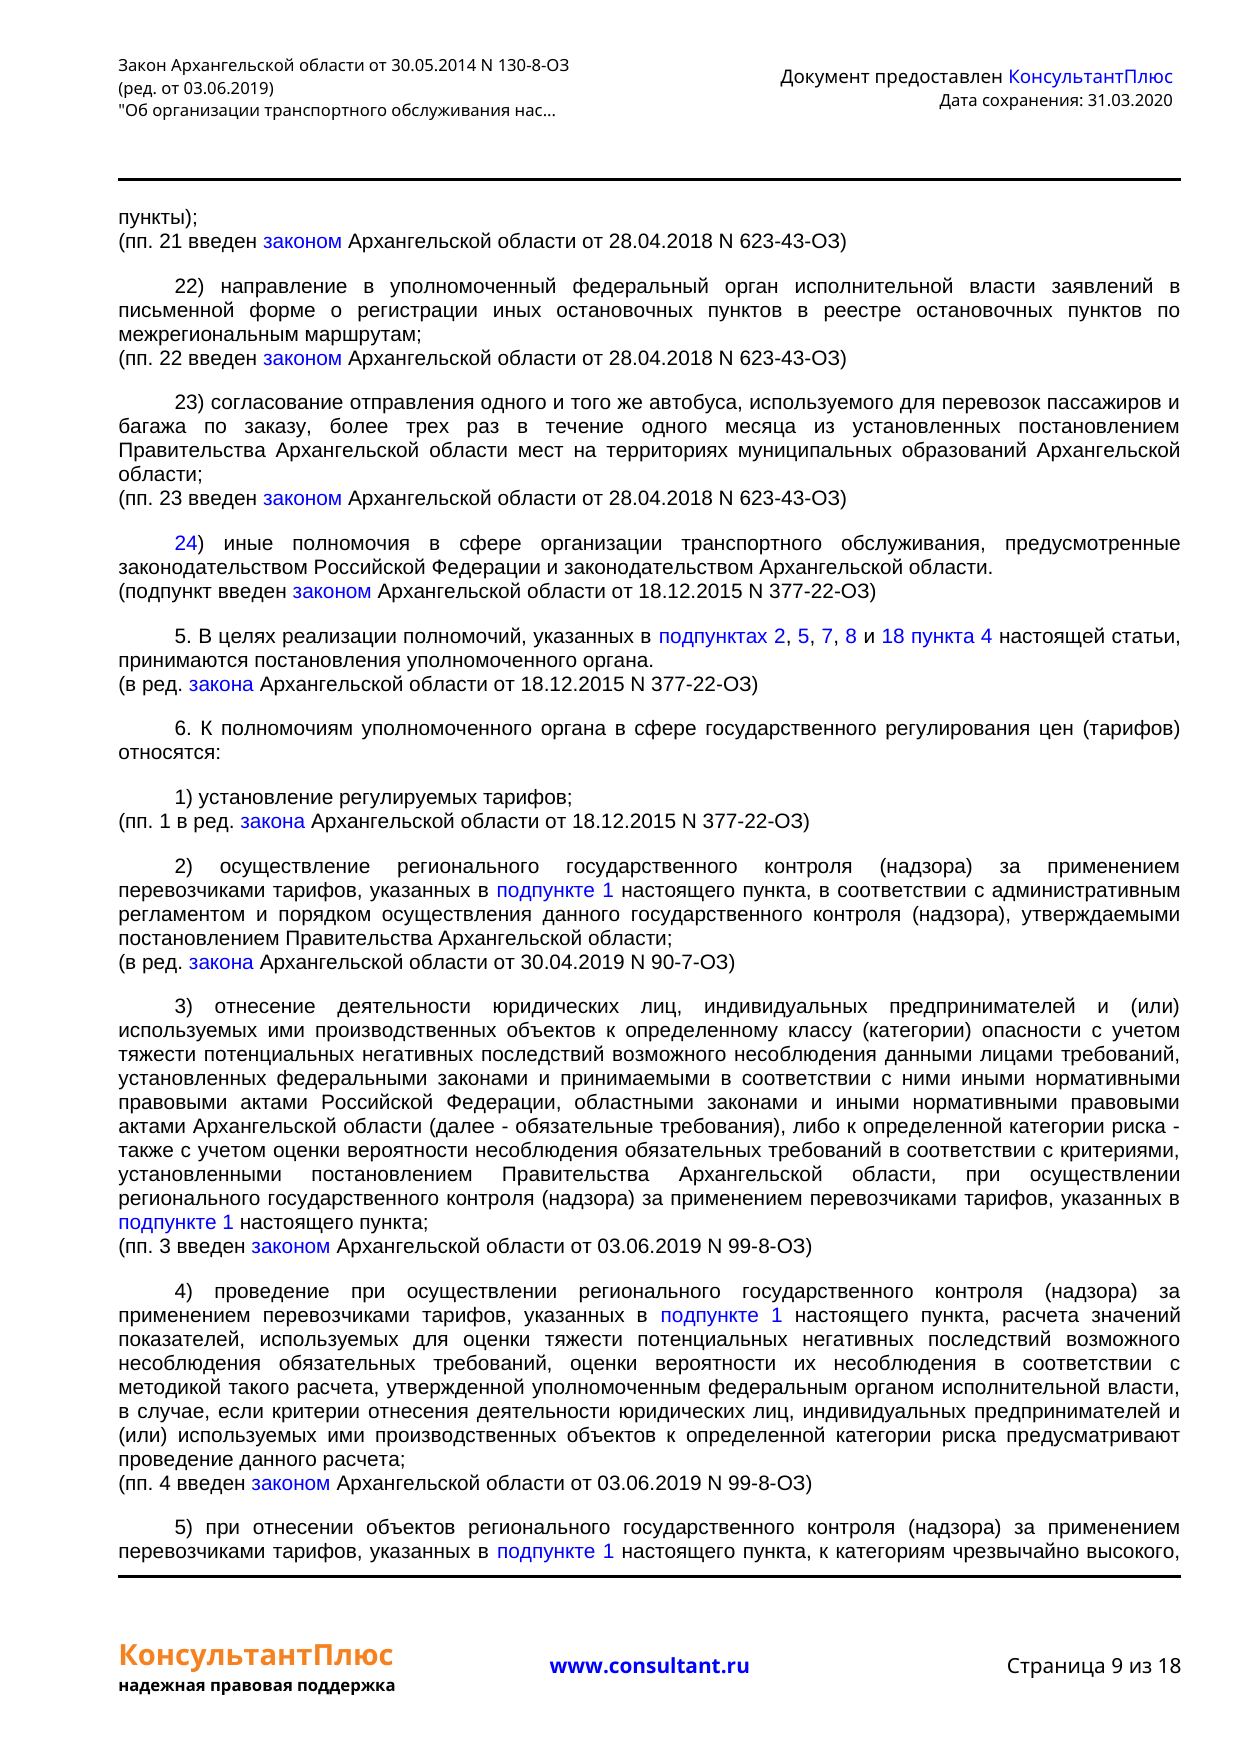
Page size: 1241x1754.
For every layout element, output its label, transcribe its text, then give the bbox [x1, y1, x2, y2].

text (пп. 3 введен законом Архангельской области от 03.06.2019 N 99-8-ОЗ) [118, 1234, 1181, 1258]
text 5. В целях реализации полномочий, указанных в подпунктах 2, 5, 7, 8 и 18 пункта 4 настоящей статьи, принимаются постановления уполномоченного органа. [118, 623, 1181, 671]
text 24) иные полномочия в сфере организации транспортного обслуживания, предусмотренные законодательством Российской Федерации и законодательством Архангельской области. [118, 531, 1181, 579]
text 3) отнесение деятельности юридических лиц, индивидуальных предпринимателей и (или) используемых ими производственных объектов к определенному классу (категории) опасности с учетом тяжести потенциальных негативных последствий возможного несоблюдения данными лицами требований, установленных федеральными законами и принимаемыми в соответствии с ними иными нормативными правовыми актами Российской Федерации, областными законами и иными нормативными правовыми актами Архангельской области (далее - обязательные требования), либо к определенной категории риска - также с учетом оценки вероятности несоблюдения обязательных требований в соответствии с критериями, установленными постановлением Правительства Архангельской области, при осуществлении регионального государственного контроля (надзора) за применением перевозчиками тарифов, указанных в подпункте 1 настоящего пункта; [118, 994, 1181, 1234]
text 6. К полномочиям уполномоченного органа в сфере государственного регулирования цен (тарифов) относятся: [118, 716, 1181, 764]
text (пп. 4 введен законом Архангельской области от 03.06.2019 N 99-8-ОЗ) [118, 1470, 1181, 1494]
text (пп. 22 введен законом Архангельской области от 28.04.2018 N 623-43-ОЗ) [118, 345, 1181, 369]
text (пп. 23 введен законом Архангельской области от 28.04.2018 N 623-43-ОЗ) [118, 486, 1181, 510]
text (пп. 1 в ред. закона Архангельской области от 18.12.2015 N 377-22-ОЗ) [118, 809, 1181, 833]
text (в ред. закона Архангельской области от 30.04.2019 N 90-7-ОЗ) [118, 949, 1181, 973]
text 23) согласование отправления одного и того же автобуса, используемого для перевозок пассажиров и багажа по заказу, более трех раз в течение одного месяца из установленных постановлением Правительства Архангельской области мест на территориях муниципальных образований Архангельской области; [118, 390, 1181, 486]
text (в ред. закона Архангельской области от 18.12.2015 N 377-22-ОЗ) [118, 671, 1181, 695]
text 22) направление в уполномоченный федеральный орган исполнительной власти заявлений в письменной форме о регистрации иных остановочных пунктов в реестре остановочных пунктов по межрегиональным маршрутам; [118, 273, 1181, 345]
text (подпункт введен законом Архангельской области от 18.12.2015 N 377-22-ОЗ) [118, 579, 1181, 603]
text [118, 1515, 1181, 1563]
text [118, 205, 1181, 229]
text (пп. 21 введен законом Архангельской области от 28.04.2018 N 623-43-ОЗ) [118, 229, 1181, 253]
text 2) осуществление регионального государственного контроля (надзора) за применением перевозчиками тарифов, указанных в подпункте 1 настоящего пункта, в соответствии с административным регламентом и порядком осуществления данного государственного контроля (надзора), утверждаемыми постановлением Правительства Архангельской области; [118, 854, 1181, 949]
text 4) проведение при осуществлении регионального государственного контроля (надзора) за применением перевозчиками тарифов, указанных в подпункте 1 настоящего пункта, расчета значений показателей, используемых для оценки тяжести потенциальных негативных последствий возможного несоблюдения обязательных требований, оценки вероятности их несоблюдения в соответствии с методикой такого расчета, утвержденной уполномоченным федеральным органом исполнительной власти, в случае, если критерии отнесения деятельности юридических лиц, индивидуальных предпринимателей и (или) используемых ими производственных объектов к определенной категории риска предусматривают проведение данного расчета; [118, 1279, 1181, 1470]
text 1) установление регулируемых тарифов; [118, 785, 1181, 809]
